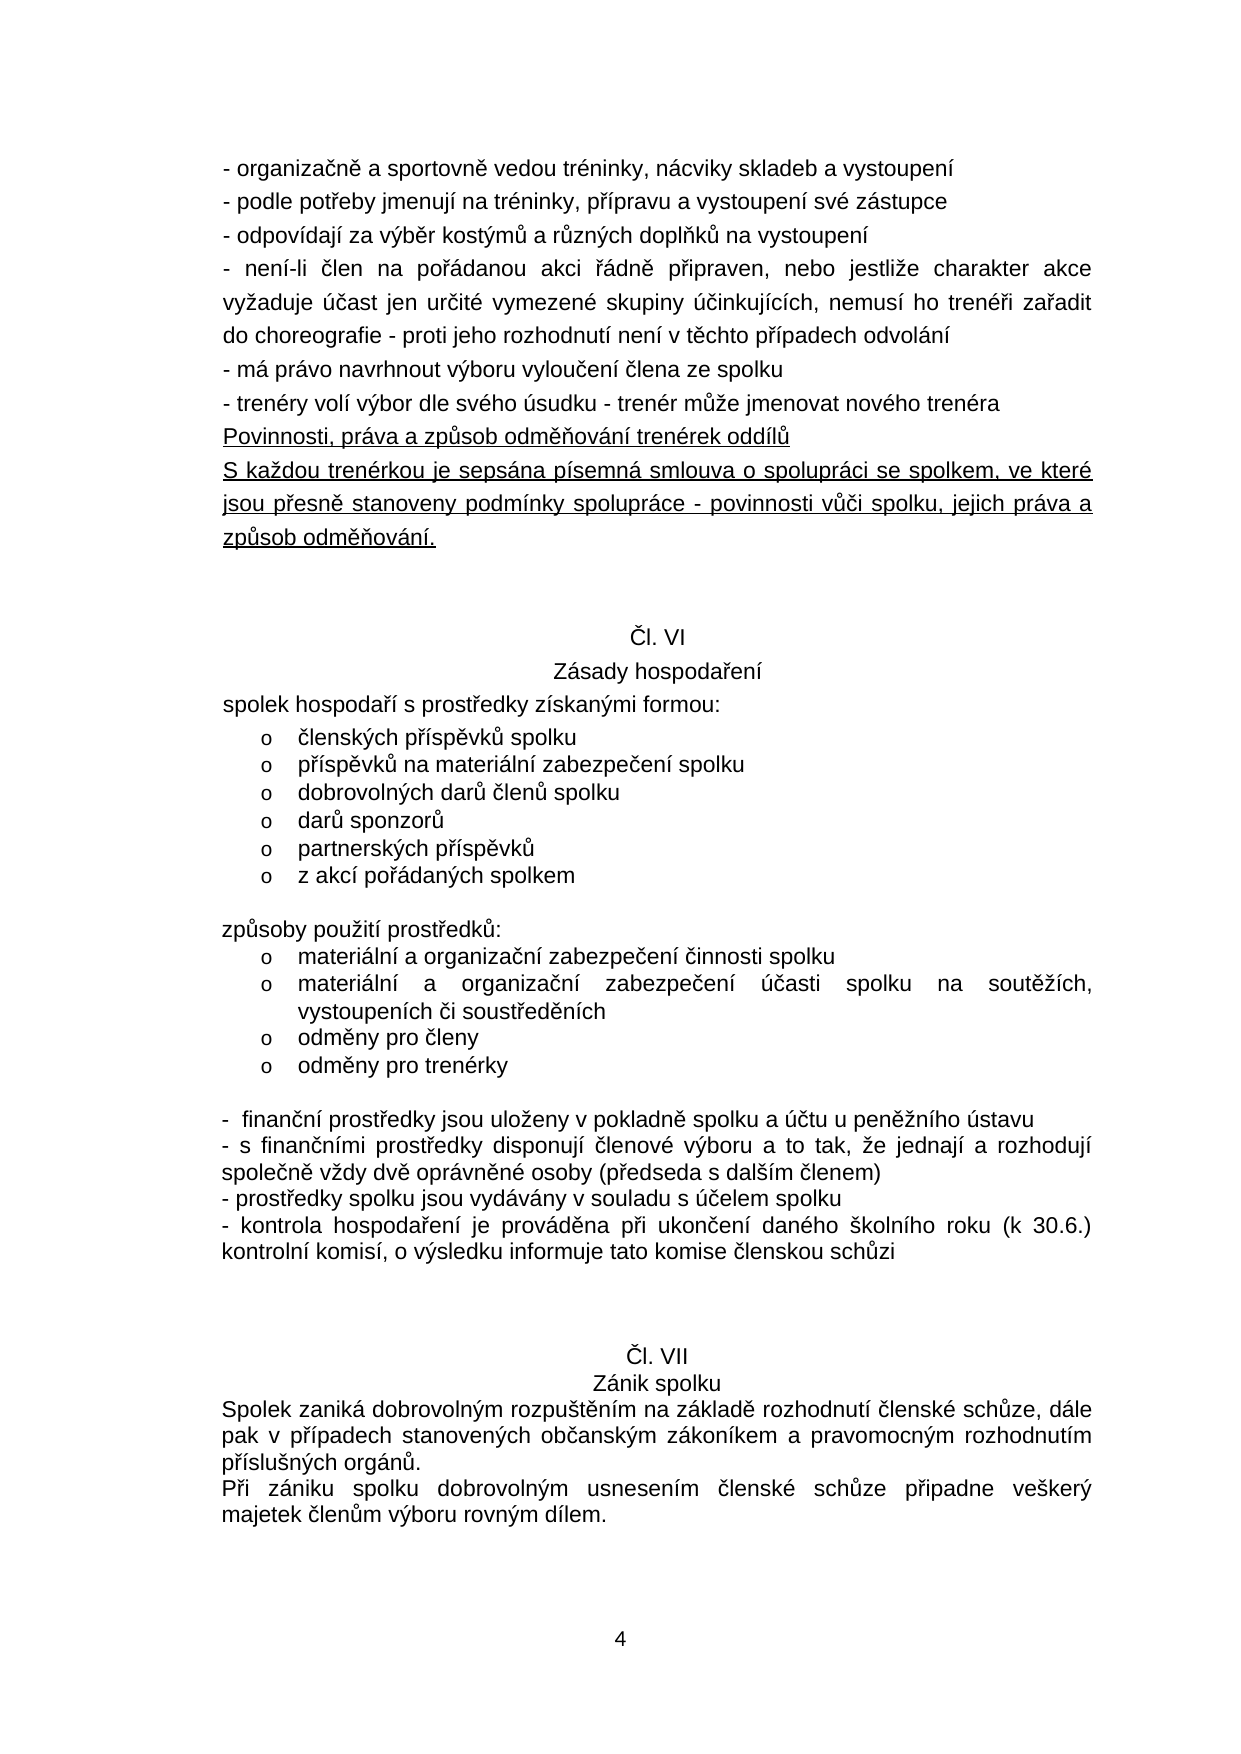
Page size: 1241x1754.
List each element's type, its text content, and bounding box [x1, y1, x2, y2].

text Povinnosti, práva a způsob odměňování trenérek oddílů [223, 416, 1093, 449]
text - trenéry volí výbor dle svého úsudku - trenér může jmenovat nového trenéra [223, 382, 1093, 416]
text - s finančními prostředky disponují členové výboru a to tak, že jednají a rozhodují společně vždy dvě oprávněné osoby (předseda s dalším členem) [221, 1132, 1093, 1185]
text Při zániku spolku dobrovolným usnesením členské schůze připadne veškerý majetek členům výboru rovným dílem. [221, 1475, 1093, 1528]
text Čl. VI [223, 617, 1093, 651]
text spolek hospodaří s prostředky získanými formou: [223, 684, 1093, 718]
list členských příspěvků spolku [260, 718, 1093, 751]
list odměny pro členy [260, 1024, 1093, 1052]
text S každou trenérkou je sepsána písemná smlouva o spolupráci se spolkem, ve které jsou přesně stanoveny podmínky spolupráce - povinnosti vůči spolku, jejich práva a způsob odměňování. [223, 514, 1093, 550]
text Zásady hospodaření [223, 651, 1093, 684]
text Spolek zaniká dobrovolným rozpuštěním na základě rozhodnutí členské schůze, dále pak v případech stanovených občanským zákoníkem a pravomocným rozhodnutím příslušných orgánů. [221, 1396, 1093, 1475]
text S každou trenérkou je sepsána písemná smlouva o spolupráci se spolkem, ve které jsou přesně stanoveny podmínky spolupráce - povinnosti vůči spolku, jejich práva a způsob odměňování. [223, 449, 1093, 479]
list partnerských příspěvků [260, 834, 1093, 862]
text S každou trenérkou je sepsána písemná smlouva o spolupráci se spolkem, ve které jsou přesně stanoveny podmínky spolupráce - povinnosti vůči spolku, jejich práva a způsob odměňování. [223, 481, 1093, 513]
text - kontrola hospodaření je prováděna při ukončení daného školního roku (k 30.6.) kontrolní komisí, o výsledku informuje tato komise členskou schůzi [221, 1212, 1093, 1264]
text - odpovídají za výběr kostýmů a různých doplňků na vystoupení [223, 215, 1093, 248]
text způsoby použití prostředků: [221, 916, 1093, 943]
text - není-li člen na pořádanou akci řádně připraven, nebo jestliže charakter akce vyžaduje účast jen určité vymezené skupiny účinkujících, nemusí ho trenéři zařadit do choreografie - proti jeho rozhodnutí není v těchto případech odvolání [223, 248, 1093, 349]
list dobrovolných darů členů spolku [260, 779, 1093, 807]
list příspěvků na materiální zabezpečení spolku [260, 751, 1093, 779]
text Zánik spolku [221, 1370, 1093, 1396]
text - prostředky spolku jsou vydávány v souladu s účelem spolku [221, 1185, 1093, 1212]
list darů sponzorů [260, 807, 1093, 834]
text - finanční prostředky jsou uloženy v pokladně spolku a účtu u peněžního ústavu [221, 1106, 1093, 1132]
text - organizačně a sportovně vedou tréninky, nácviky skladeb a vystoupení [223, 148, 1093, 181]
list odměny pro trenérky [260, 1052, 1093, 1080]
text Čl. VII [221, 1343, 1093, 1370]
list z akcí pořádaných spolkem [260, 862, 1093, 890]
text - podle potřeby jmenují na tréninky, přípravu a vystoupení své zástupce [223, 181, 1093, 215]
list materiální a organizační zabezpečení účasti spolku na soutěžích, vystoupeních či soustředěních [260, 970, 1093, 1024]
text - má právo navrhnout výboru vyloučení člena ze spolku [223, 349, 1093, 382]
list materiální a organizační zabezpečení činnosti spolku [260, 943, 1093, 970]
